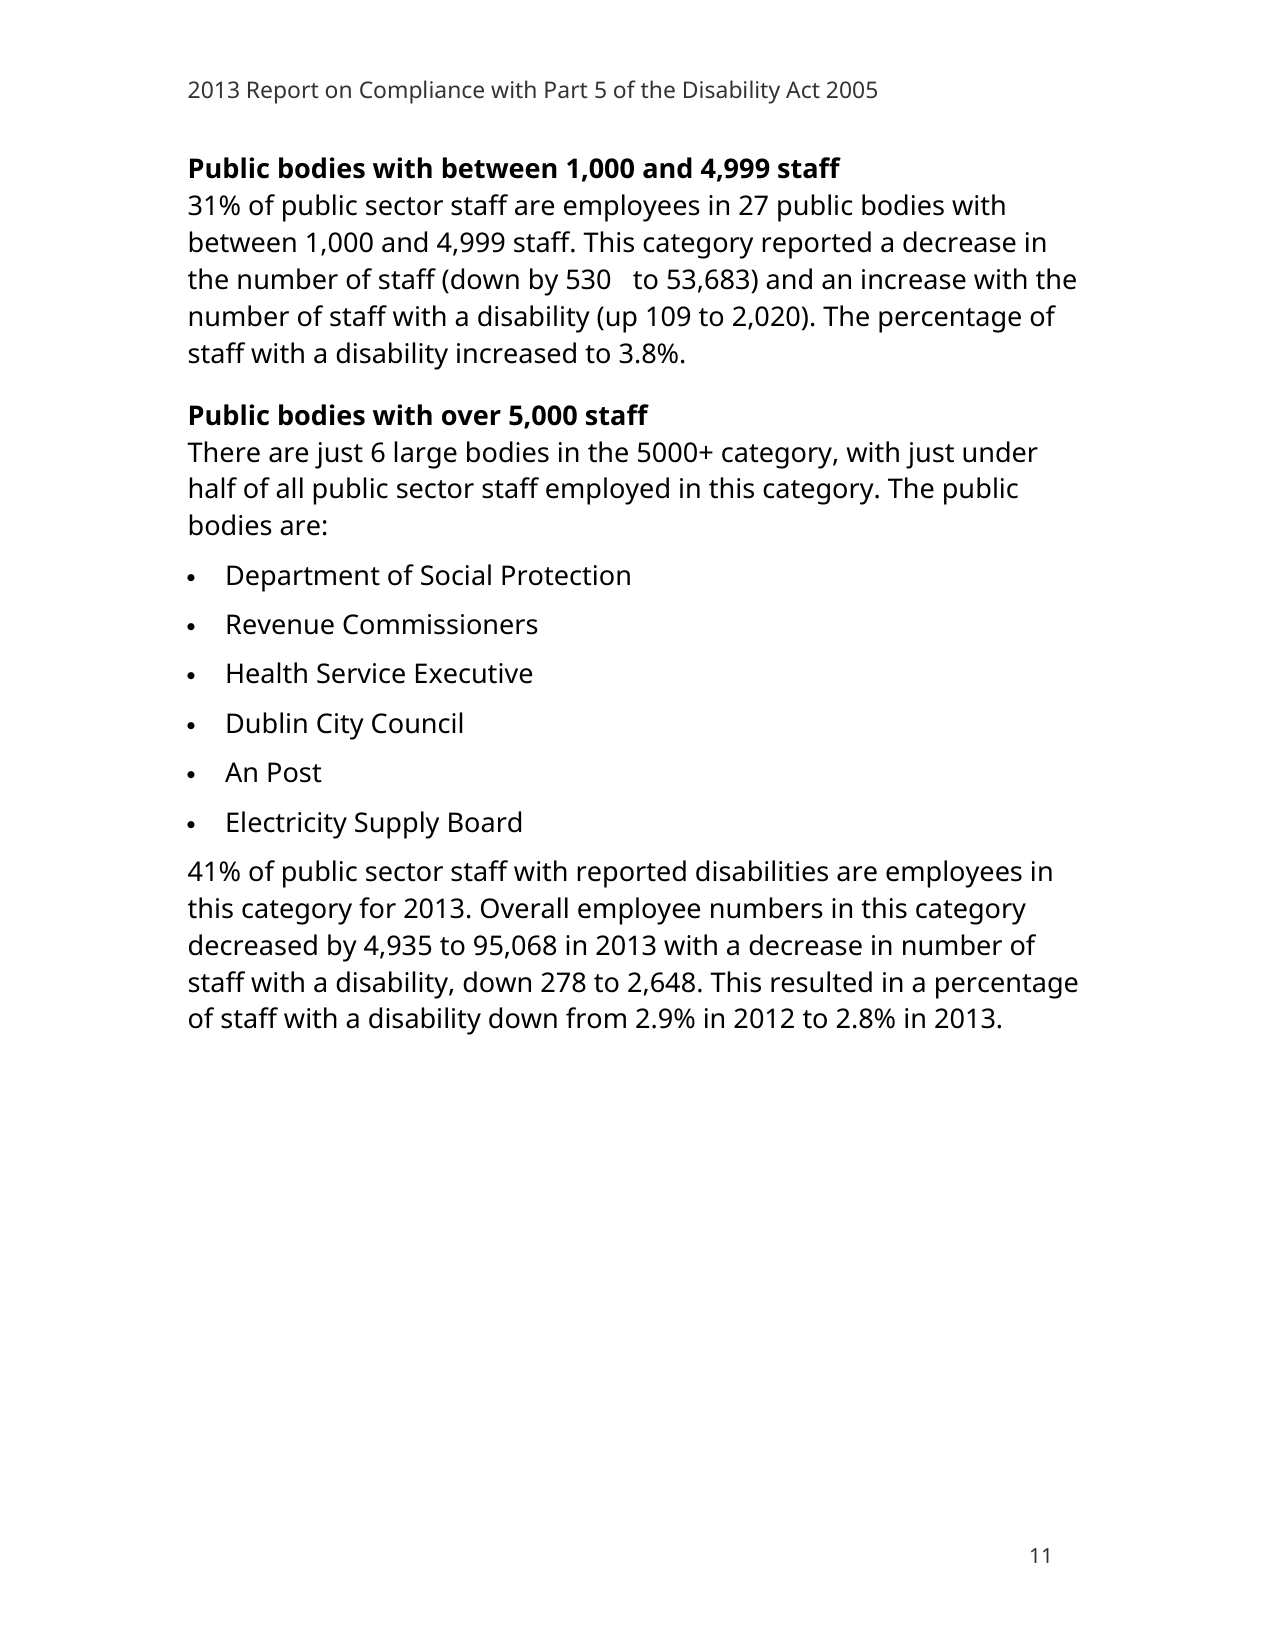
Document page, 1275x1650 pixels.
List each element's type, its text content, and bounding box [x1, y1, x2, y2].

text 31% of public sector staff are employees in 27 public bodies with between 1,000 and 4,999 staff. This category reported a decrease in the number of staff (down by 530 to 53,683) and an increase with the number of staff with a disability (up 109 to 2,020). The percentage of staff with a disability increased to 3.8%. [187, 187, 1087, 371]
text There are just 6 large bodies in the 5000+ category, with just under half of all public sector staff employed in this category. The public bodies are: [187, 433, 1087, 544]
list An Post [187, 754, 1087, 791]
text 41% of public sector staff with reported disabilities are employees in this category for 2013. Overall employee numbers in this category decreased by 4,935 to 95,068 in 2013 with a decrease in number of staff with a disability, down 278 to 2,648. This resulted in a percentage of staff with a disability down from 2.9% in 2012 to 2.8% in 2013. [187, 852, 1087, 1037]
list Revenue Commissioners [187, 606, 1087, 642]
subtitle Public bodies with over 5,000 staff [187, 396, 1087, 433]
list Dublin City Council [187, 704, 1087, 741]
list Health Service Executive [187, 655, 1087, 692]
subtitle Public bodies with between 1,000 and 4,999 staff [187, 150, 1087, 187]
list Department of Social Protection [187, 556, 1087, 593]
list Electricity Supply Board [187, 803, 1087, 840]
